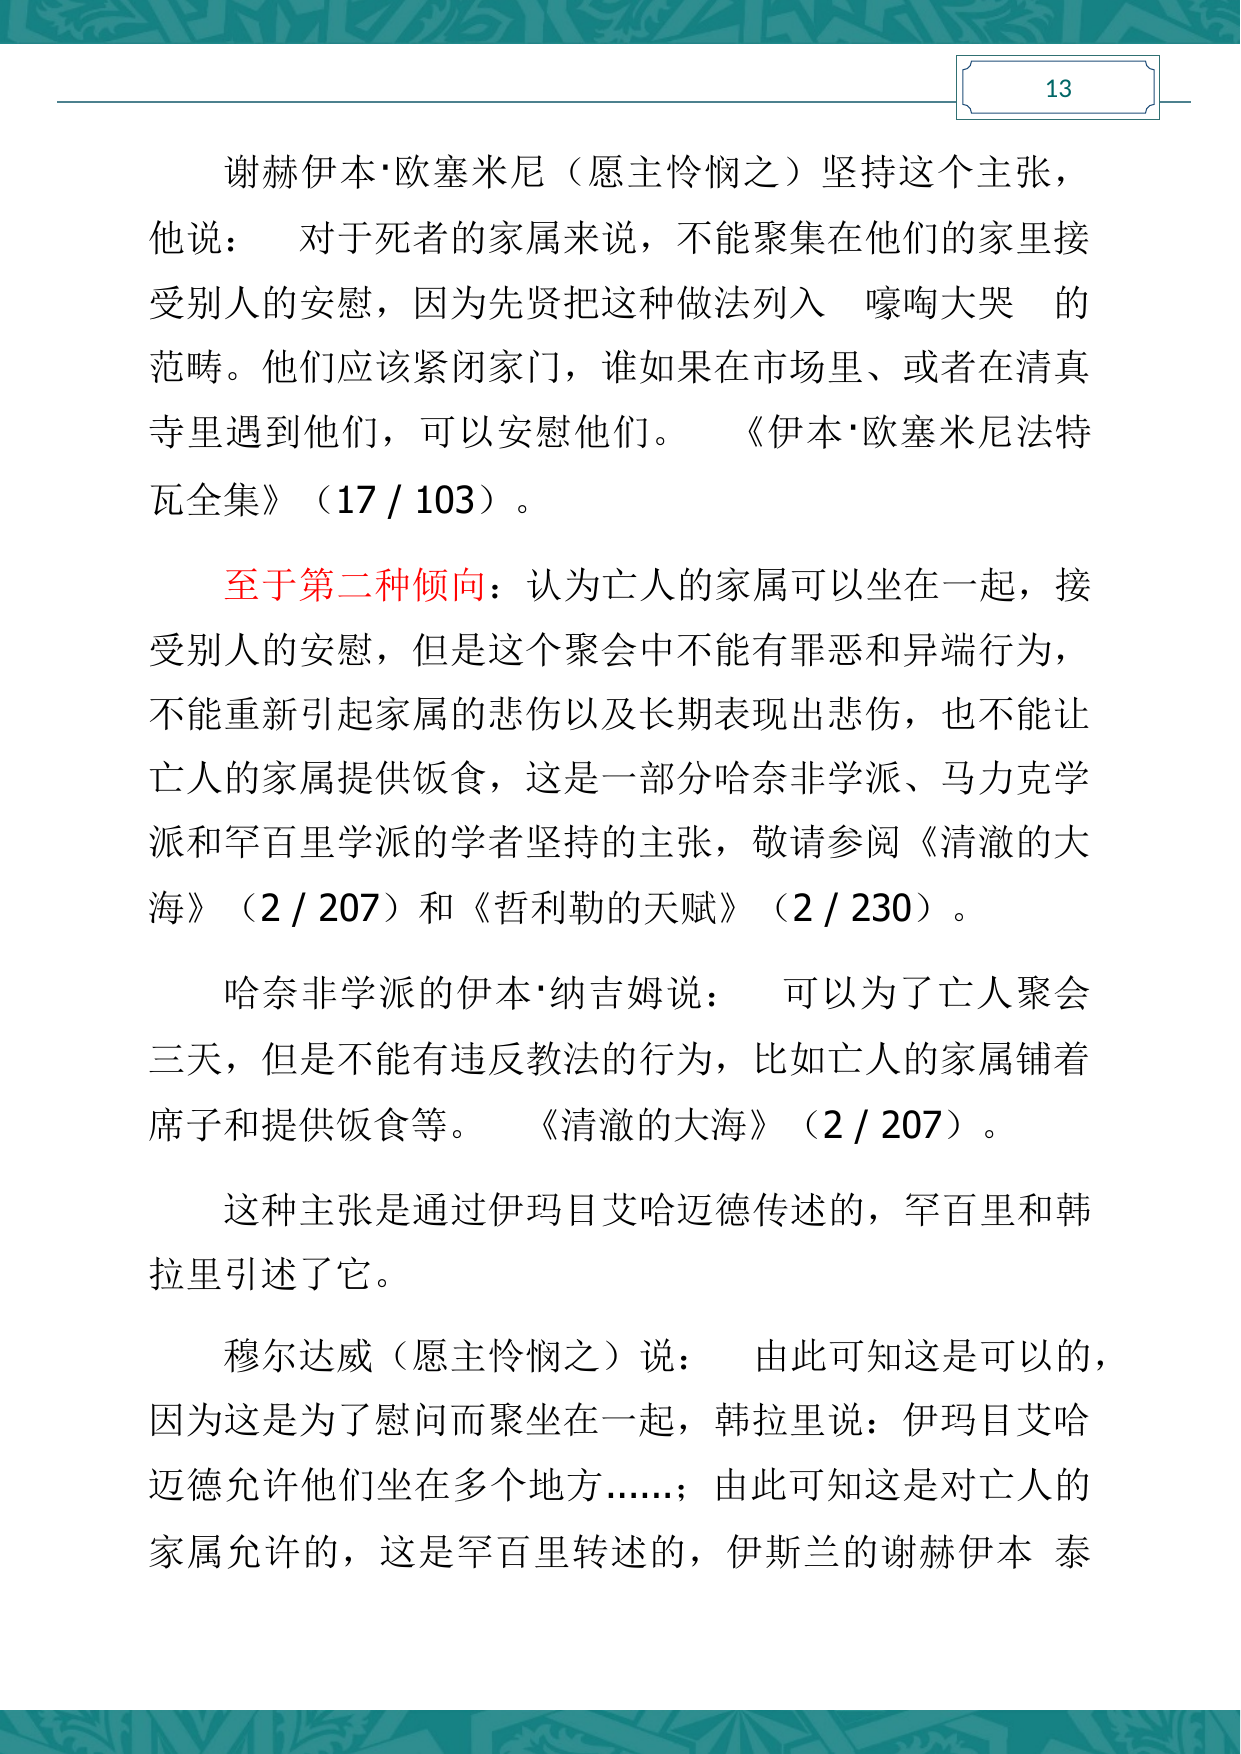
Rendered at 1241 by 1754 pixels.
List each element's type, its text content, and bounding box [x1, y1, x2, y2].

text 至于第二种倾向：认为亡人的家属可以坐在一起，接受别人的安慰，但是这个聚会中不能有罪恶和异端行为，不能重新引起家属的悲伤以及长期表现出悲伤，也不能让亡人的家属提供饭食，这是一部分哈奈非学派、马力克学派和罕百里学派的学者坚持的主张，敬请参阅《清澈的大海》（2 / 207）和《哲利勒的天赋》（2 / 230）。 [148, 561, 1092, 929]
text 这种主张是通过伊玛目艾哈迈德传述的，罕百里和韩拉里引述了它。 [148, 1186, 1092, 1293]
text 哈奈非学派的伊本·纳吉姆说：“可以为了亡人聚会三天，但是不能有违反教法的行为，比如亡人的家属铺着席子和提供饭食等。”《清澈的大海》（2 / 207）。 [148, 969, 1092, 1146]
picture [0, 0, 1240, 44]
picture [0, 1710, 1241, 1754]
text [148, 1332, 1092, 1571]
text 谢赫伊本·欧塞米尼（愿主怜悯之）坚持这个主张，他说：“对于死者的家属来说，不能聚集在他们的家里接受别人的安慰，因为先贤把这种做法列入“嚎啕大哭”的范畴。他们应该紧闭家门，谁如果在市场里、或者在清真寺里遇到他们，可以安慰他们。”《伊本·欧塞米尼法特瓦全集》（17 / 103）。 [148, 148, 1092, 521]
